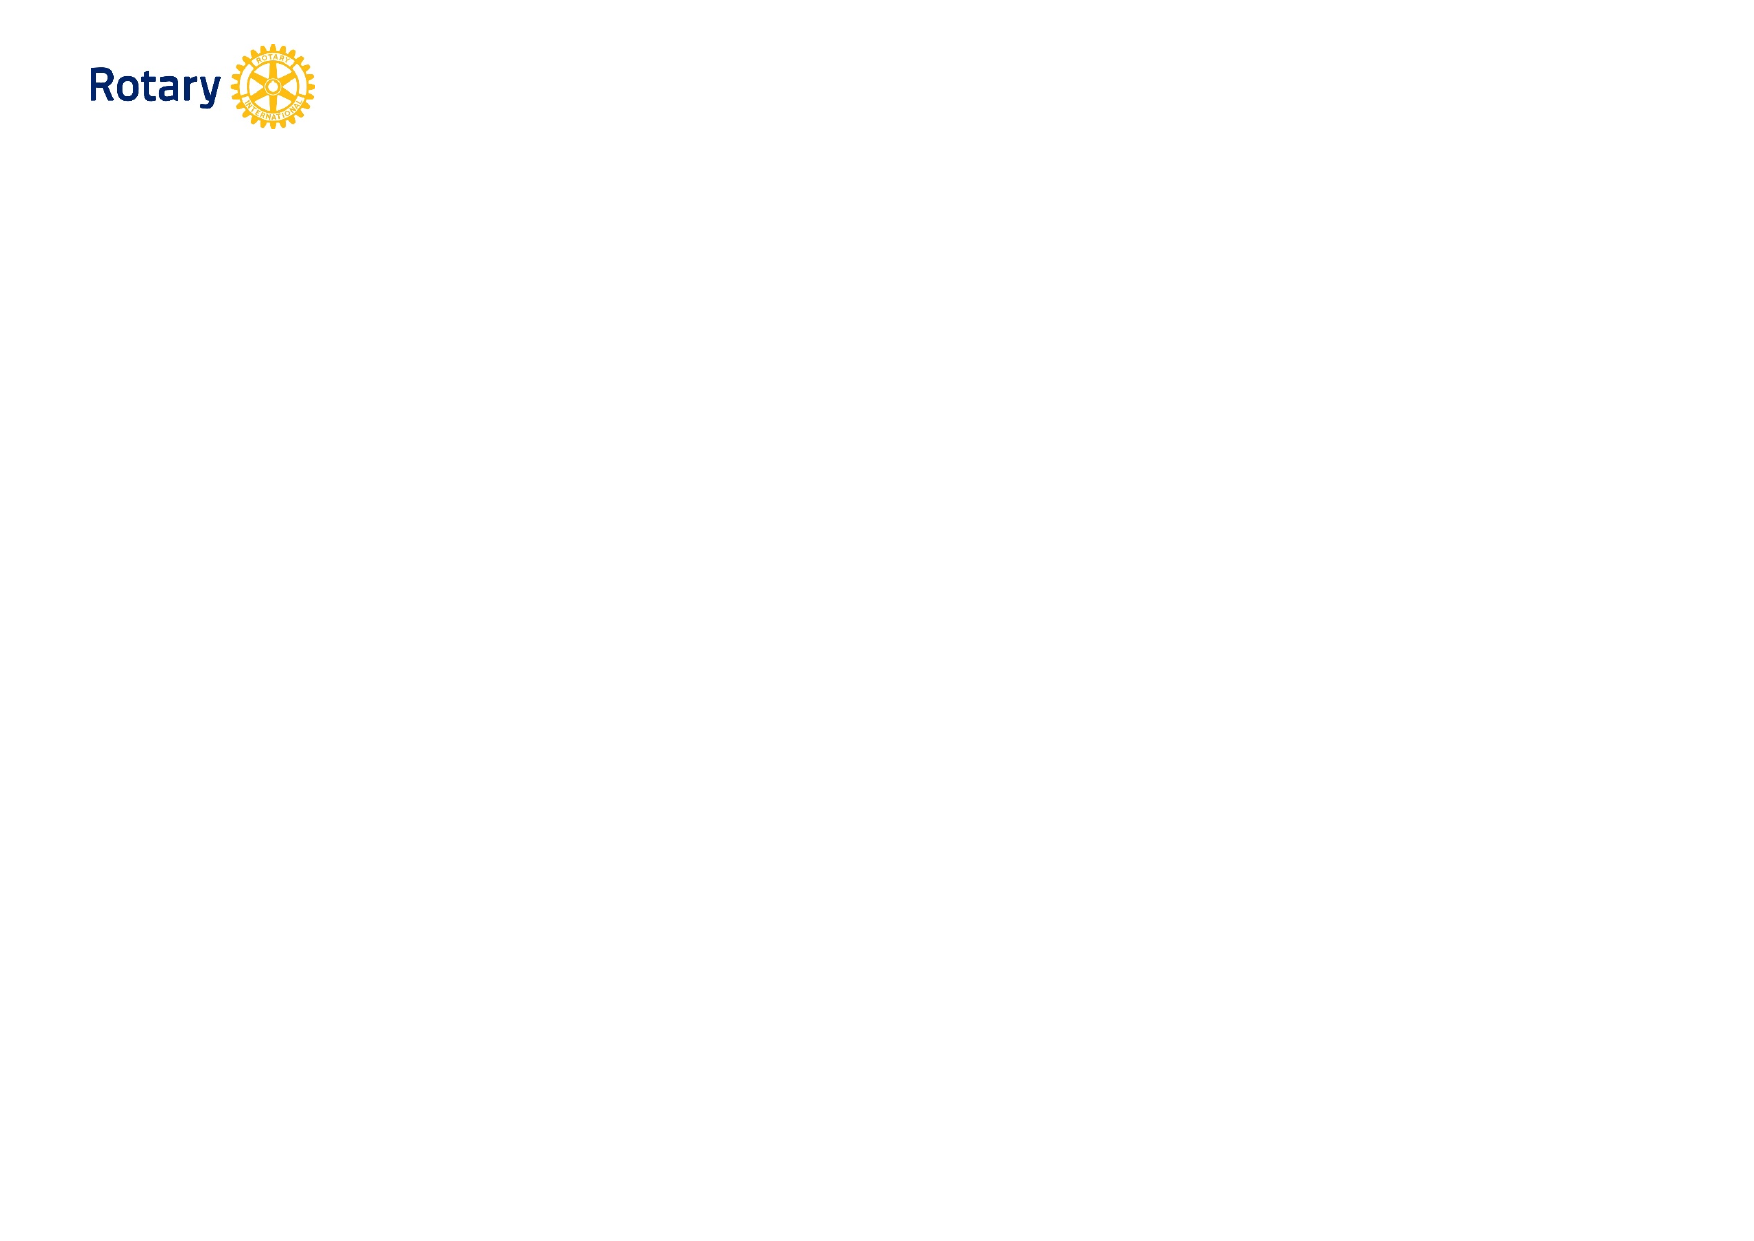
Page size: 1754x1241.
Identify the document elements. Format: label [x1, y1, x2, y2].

picture [91, 44, 315, 129]
